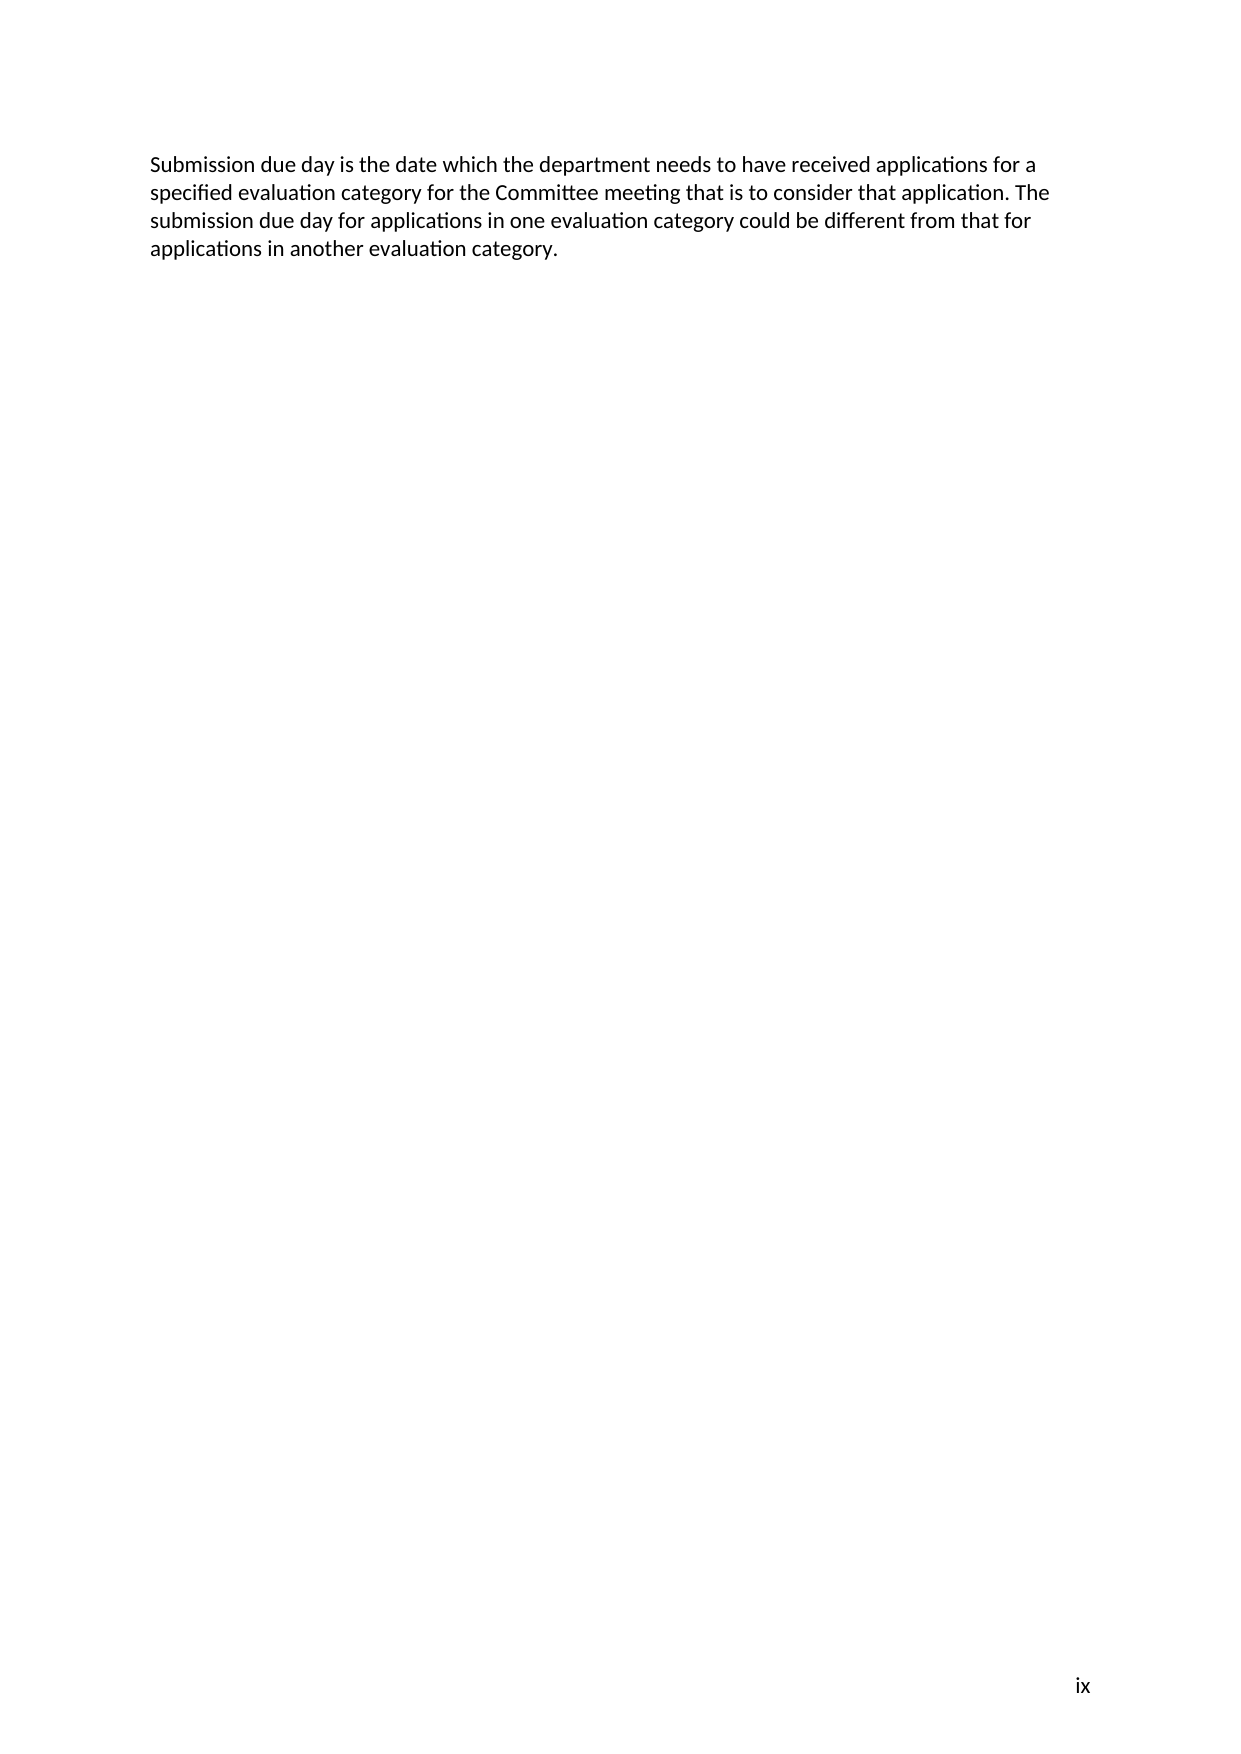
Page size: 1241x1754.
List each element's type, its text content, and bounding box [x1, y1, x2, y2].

text Submission due day is the date which the department needs to have received applications for a specified evaluation category for the Committee meeting that is to consider that application. The submission due day for applications in one evaluation category could be different from that for applications in another evaluation category. [150, 150, 1090, 262]
